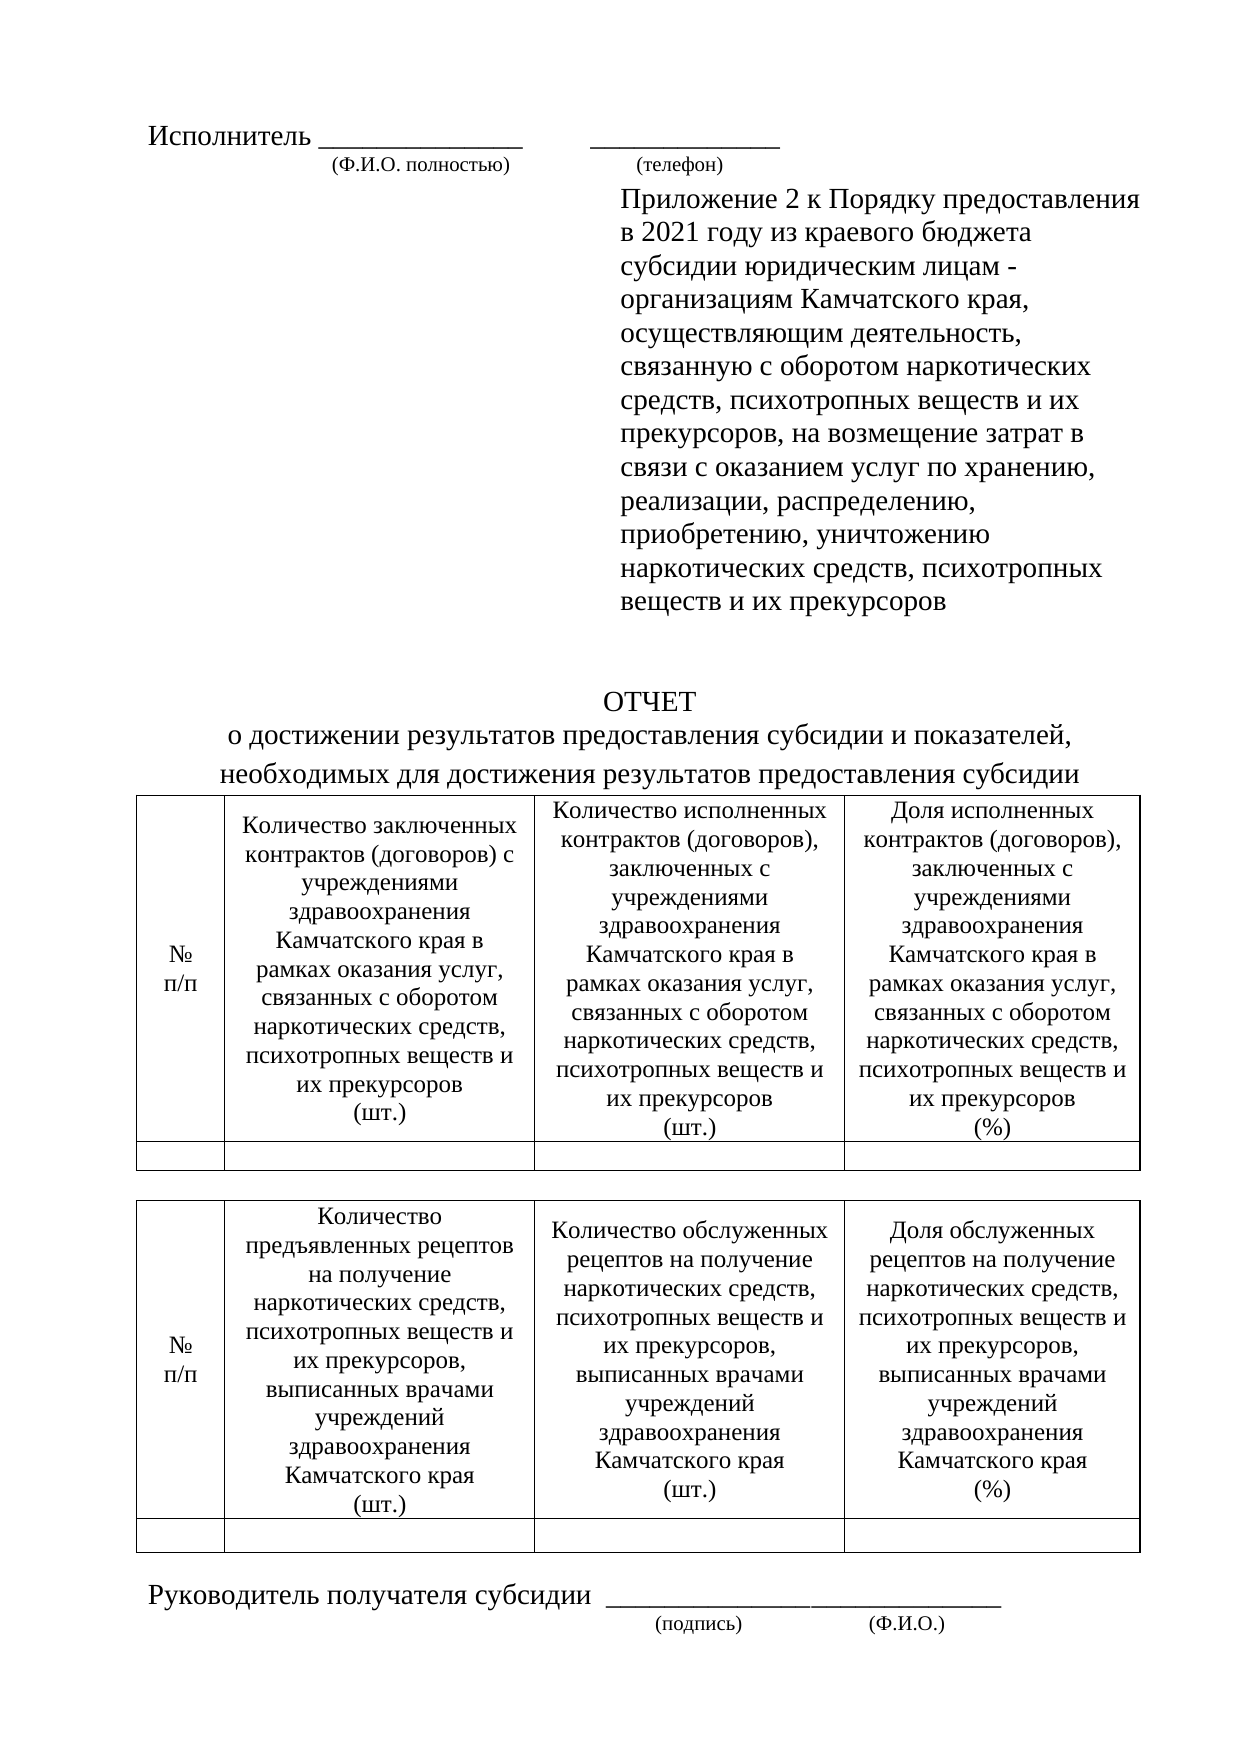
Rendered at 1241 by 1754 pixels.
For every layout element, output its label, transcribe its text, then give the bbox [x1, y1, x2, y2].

table_header Доля исполненных контрактов (договоров), заключенных с учреждениями здравоохранения Камчатского края в рамках оказания услуг, связанных с оборотом наркотических средств, психотропных веществ и их прекурсоров (%) [845, 796, 1139, 1141]
text (Ф.И.О. полностью) (телефон) [148, 152, 1152, 176]
text Руководитель получателя субсидии ______________ _____________ [148, 1577, 1152, 1611]
table_cell [845, 1519, 1139, 1552]
text (подпись) (Ф.И.О.) [148, 1611, 1152, 1635]
table_header Доля обслуженных рецептов на получение наркотических средств, психотропных веществ и их прекурсоров, выписанных врачами учреждений здравоохранения Камчатского края (%) [845, 1201, 1139, 1517]
text Исполнитель ______________ _____________ [148, 118, 1152, 152]
table_cell [845, 1142, 1139, 1170]
text о достижении результатов предоставления субсидии и показателей, [148, 717, 1152, 751]
text ОТЧЕТ [148, 684, 1152, 717]
text необходимых для достижения результатов предоставления субсидии [148, 756, 1152, 789]
table_header Количество заключенных контрактов (договоров) с учреждениями здравоохранения Камчатского края в рамках оказания услуг, связанных с оборотом наркотических средств, психотропных веществ и их прекурсоров (шт.) [225, 796, 534, 1141]
table_cell [535, 1519, 844, 1552]
table_header Количество обслуженных рецептов на получение наркотических средств, психотропных веществ и их прекурсоров, выписанных врачами учреждений здравоохранения Камчатского края (шт.) [535, 1201, 844, 1517]
table_header № п/п [137, 796, 224, 1141]
table_cell [137, 1519, 224, 1552]
table_cell [225, 1519, 534, 1552]
table_cell [137, 1142, 224, 1170]
table_header Количество предъявленных рецептов на получение наркотических средств, психотропных веществ и их прекурсоров, выписанных врачами учреждений здравоохранения Камчатского края (шт.) [225, 1201, 534, 1517]
text Приложение 2 к Порядку предоставления в 2021 году из краевого бюджета субсидии юридическим лицам - организациям Камчатского края, осуществляющим деятельность, связанную с оборотом наркотических средств, психотропных веществ и их прекурсоров, на возмещение затрат в связи с оказанием услуг по хранению, реализации, распределению, приобретению, уничтожению наркотических средств, психотропных веществ и их прекурсоров [620, 181, 1152, 617]
table_header Количество исполненных контрактов (договоров), заключенных с учреждениями здравоохранения Камчатского края в рамках оказания услуг, связанных с оборотом наркотических средств, психотропных веществ и их прекурсоров (шт.) [535, 796, 844, 1141]
table_cell [535, 1142, 844, 1170]
table_header № п/п [137, 1201, 224, 1517]
table_cell [225, 1142, 534, 1170]
